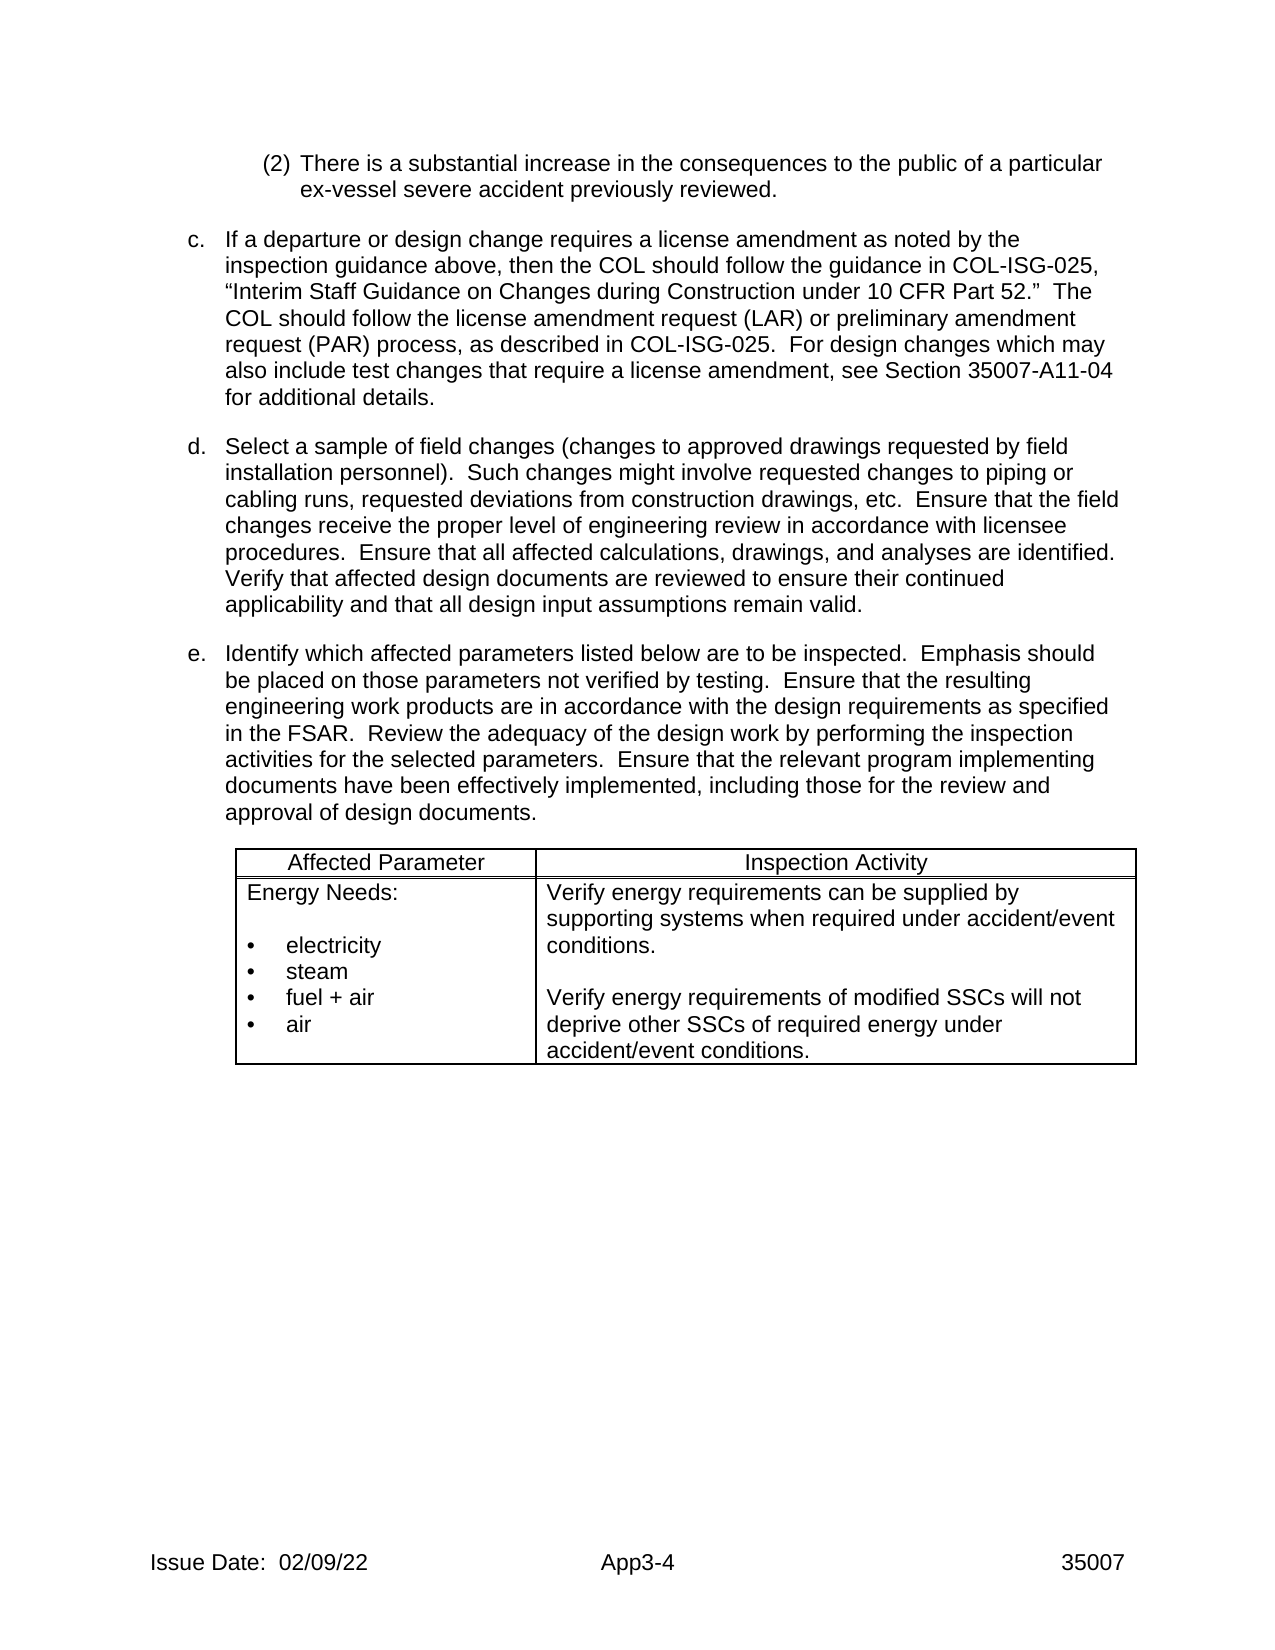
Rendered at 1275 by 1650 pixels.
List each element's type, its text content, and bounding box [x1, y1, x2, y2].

table_cell Verify energy requirements can be supplied by supporting systems when required under accident/event conditions. Verify energy requirements of modified SSCs will not deprive other SSCs of required energy under accident/event conditions. [537, 879, 1135, 1063]
table_header Inspection Activity [537, 850, 1135, 876]
text d. Select a sample of field changes (changes to approved drawings requested by field installation personnel). Such changes might involve requested changes to piping or cabling runs, requested deviations from construction drawings, etc. Ensure that the field changes receive the proper level of engineering review in accordance with licensee procedures. Ensure that all affected calculations, drawings, and analyses are identified. Verify that affected design documents are reviewed to ensure their continued applicability and that all design input assumptions remain valid. [187, 433, 1125, 617]
table_header Affected Parameter [237, 850, 535, 876]
list There is a substantial increase in the consequences to the public of a particular ex-vessel severe accident previously reviewed. [262, 150, 1125, 203]
text c. If a departure or design change requires a license amendment as noted by the inspection guidance above, then the COL should follow the guidance in COL-ISG-025, “Interim Staff Guidance on Changes during Construction under 10 CFR Part 52.” The COL should follow the license amendment request (LAR) or preliminary amendment request (PAR) process, as described in COL-ISG-025. For design changes which may also include test changes that require a license amendment, see Section 35007-A11-04 for additional details. [187, 226, 1125, 410]
text e. Identify which affected parameters listed below are to be inspected. Emphasis should be placed on those parameters not verified by testing. Ensure that the resulting engineering work products are in accordance with the design requirements as specified in the FSAR. Review the adequacy of the design work by performing the inspection activities for the selected parameters. Ensure that the relevant program implementing documents have been effectively implemented, including those for the review and approval of design documents. [187, 640, 1125, 825]
table_cell Energy Needs: • electricity • steam • fuel + air • air [237, 879, 535, 1063]
